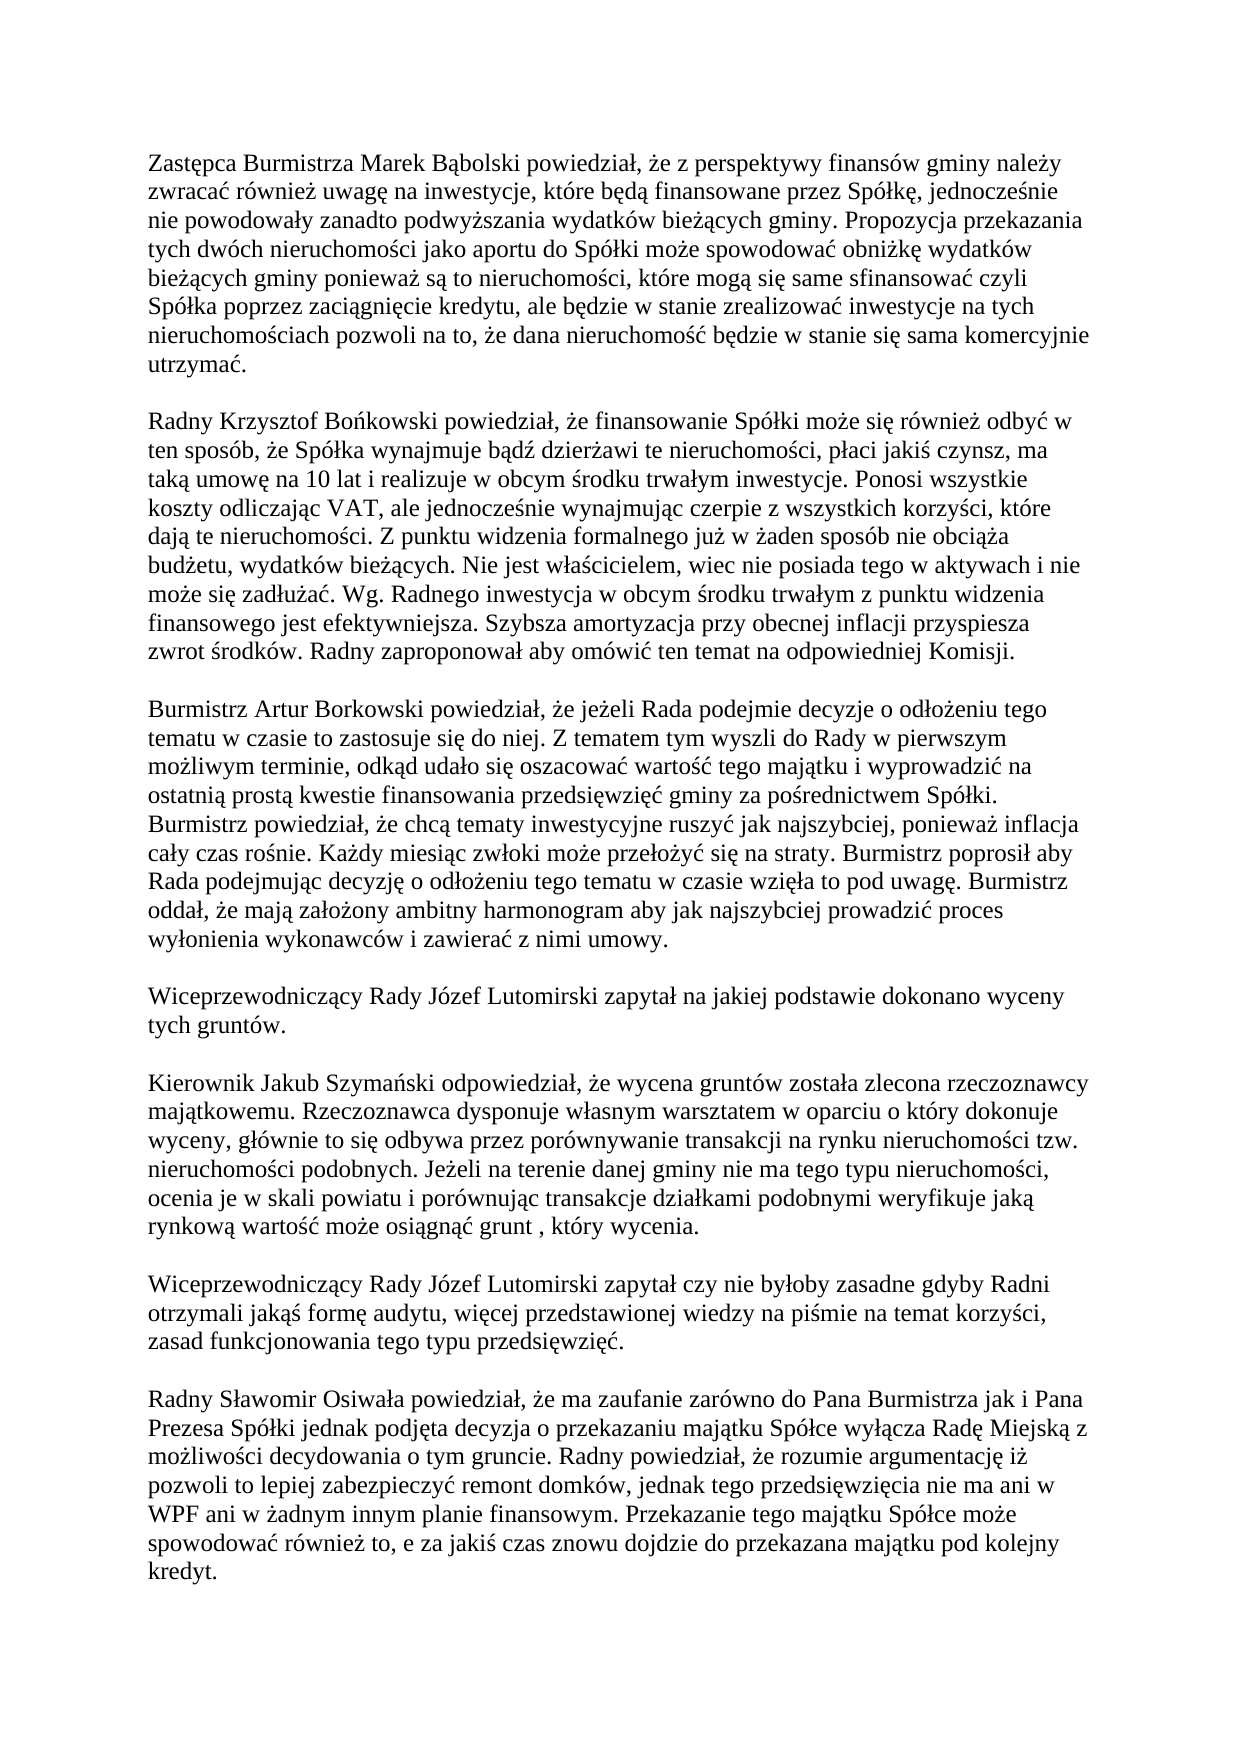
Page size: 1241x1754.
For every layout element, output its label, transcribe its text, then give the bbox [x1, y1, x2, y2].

text Wiceprzewodniczący Rady Józef Lutomirski zapytał czy nie byłoby zasadne gdyby Radni otrzymali jakąś formę audytu, więcej przedstawionej wiedzy na piśmie na temat korzyści, zasad funkcjonowania tego typu przedsięwzięć. [148, 1269, 1093, 1355]
text Radny Sławomir Osiwała powiedział, że ma zaufanie zarówno do Pana Burmistrza jak i Pana Prezesa Spółki jednak podjęta decyzja o przekazaniu majątku Spółce wyłącza Radę Miejską z możliwości decydowania o tym gruncie. Radny powiedział, że rozumie argumentację iż pozwoli to lepiej zabezpieczyć remont domków, jednak tego przedsięwzięcia nie ma ani w WPF ani w żadnym innym planie finansowym. Przekazanie tego majątku Spółce może spowodować również to, e za jakiś czas znowu dojdzie do przekazana majątku pod kolejny kredyt. [148, 1384, 1093, 1585]
text Kierownik Jakub Szymański odpowiedział, że wycena gruntów została zlecona rzeczoznawcy majątkowemu. Rzeczoznawca dysponuje własnym warsztatem w oparciu o który dokonuje wyceny, głównie to się odbywa przez porównywanie transakcji na rynku nieruchomości tzw. nieruchomości podobnych. Jeżeli na terenie danej gminy nie ma tego typu nieruchomości, ocenia je w skali powiatu i porównując transakcje działkami podobnymi weryfikuje jaką rynkową wartość może osiągnąć grunt , który wycenia. [148, 1068, 1093, 1240]
text Wiceprzewodniczący Rady Józef Lutomirski zapytał na jakiej podstawie dokonano wyceny tych gruntów. [148, 981, 1093, 1039]
text Zastępca Burmistrza Marek Bąbolski powiedział, że z perspektywy finansów gminy należy zwracać również uwagę na inwestycje, które będą finansowane przez Spółkę, jednocześnie nie powodowały zanadto podwyższania wydatków bieżących gminy. Propozycja przekazania tych dwóch nieruchomości jako aportu do Spółki może spowodować obniżkę wydatków bieżących gminy ponieważ są to nieruchomości, które mogą się same sfinansować czyli Spółka poprzez zaciągnięcie kredytu, ale będzie w stanie zrealizować inwestycje na tych nieruchomościach pozwoli na to, że dana nieruchomość będzie w stanie się sama komercyjnie utrzymać. [148, 148, 1093, 378]
text Radny Krzysztof Bońkowski powiedział, że finansowanie Spółki może się również odbyć w ten sposób, że Spółka wynajmuje bądź dzierżawi te nieruchomości, płaci jakiś czynsz, ma taką umowę na 10 lat i realizuje w obcym środku trwałym inwestycje. Ponosi wszystkie koszty odliczając VAT, ale jednocześnie wynajmując czerpie z wszystkich korzyści, które dają te nieruchomości. Z punktu widzenia formalnego już w żaden sposób nie obciąża budżetu, wydatków bieżących. Nie jest właścicielem, wiec nie posiada tego w aktywach i nie może się zadłużać. Wg. Radnego inwestycja w obcym środku trwałym z punktu widzenia finansowego jest efektywniejsza. Szybsza amortyzacja przy obecnej inflacji przyspiesza zwrot środków. Radny zaproponował aby omówić ten temat na odpowiedniej Komisji. [148, 406, 1093, 665]
text Burmistrz Artur Borkowski powiedział, że jeżeli Rada podejmie decyzje o odłożeniu tego tematu w czasie to zastosuje się do niej. Z tematem tym wyszli do Rady w pierwszym możliwym terminie, odkąd udało się oszacować wartość tego majątku i wyprowadzić na ostatnią prostą kwestie finansowania przedsięwzięć gminy za pośrednictwem Spółki. Burmistrz powiedział, że chcą tematy inwestycyjne ruszyć jak najszybciej, ponieważ inflacja cały czas rośnie. Każdy miesiąc zwłoki może przełożyć się na straty. Burmistrz poprosił aby Rada podejmując decyzję o odłożeniu tego tematu w czasie wzięła to pod uwagę. Burmistrz oddał, że mają założony ambitny harmonogram aby jak najszybciej prowadzić proces wyłonienia wykonawców i zawierać z nimi umowy. [148, 694, 1093, 953]
